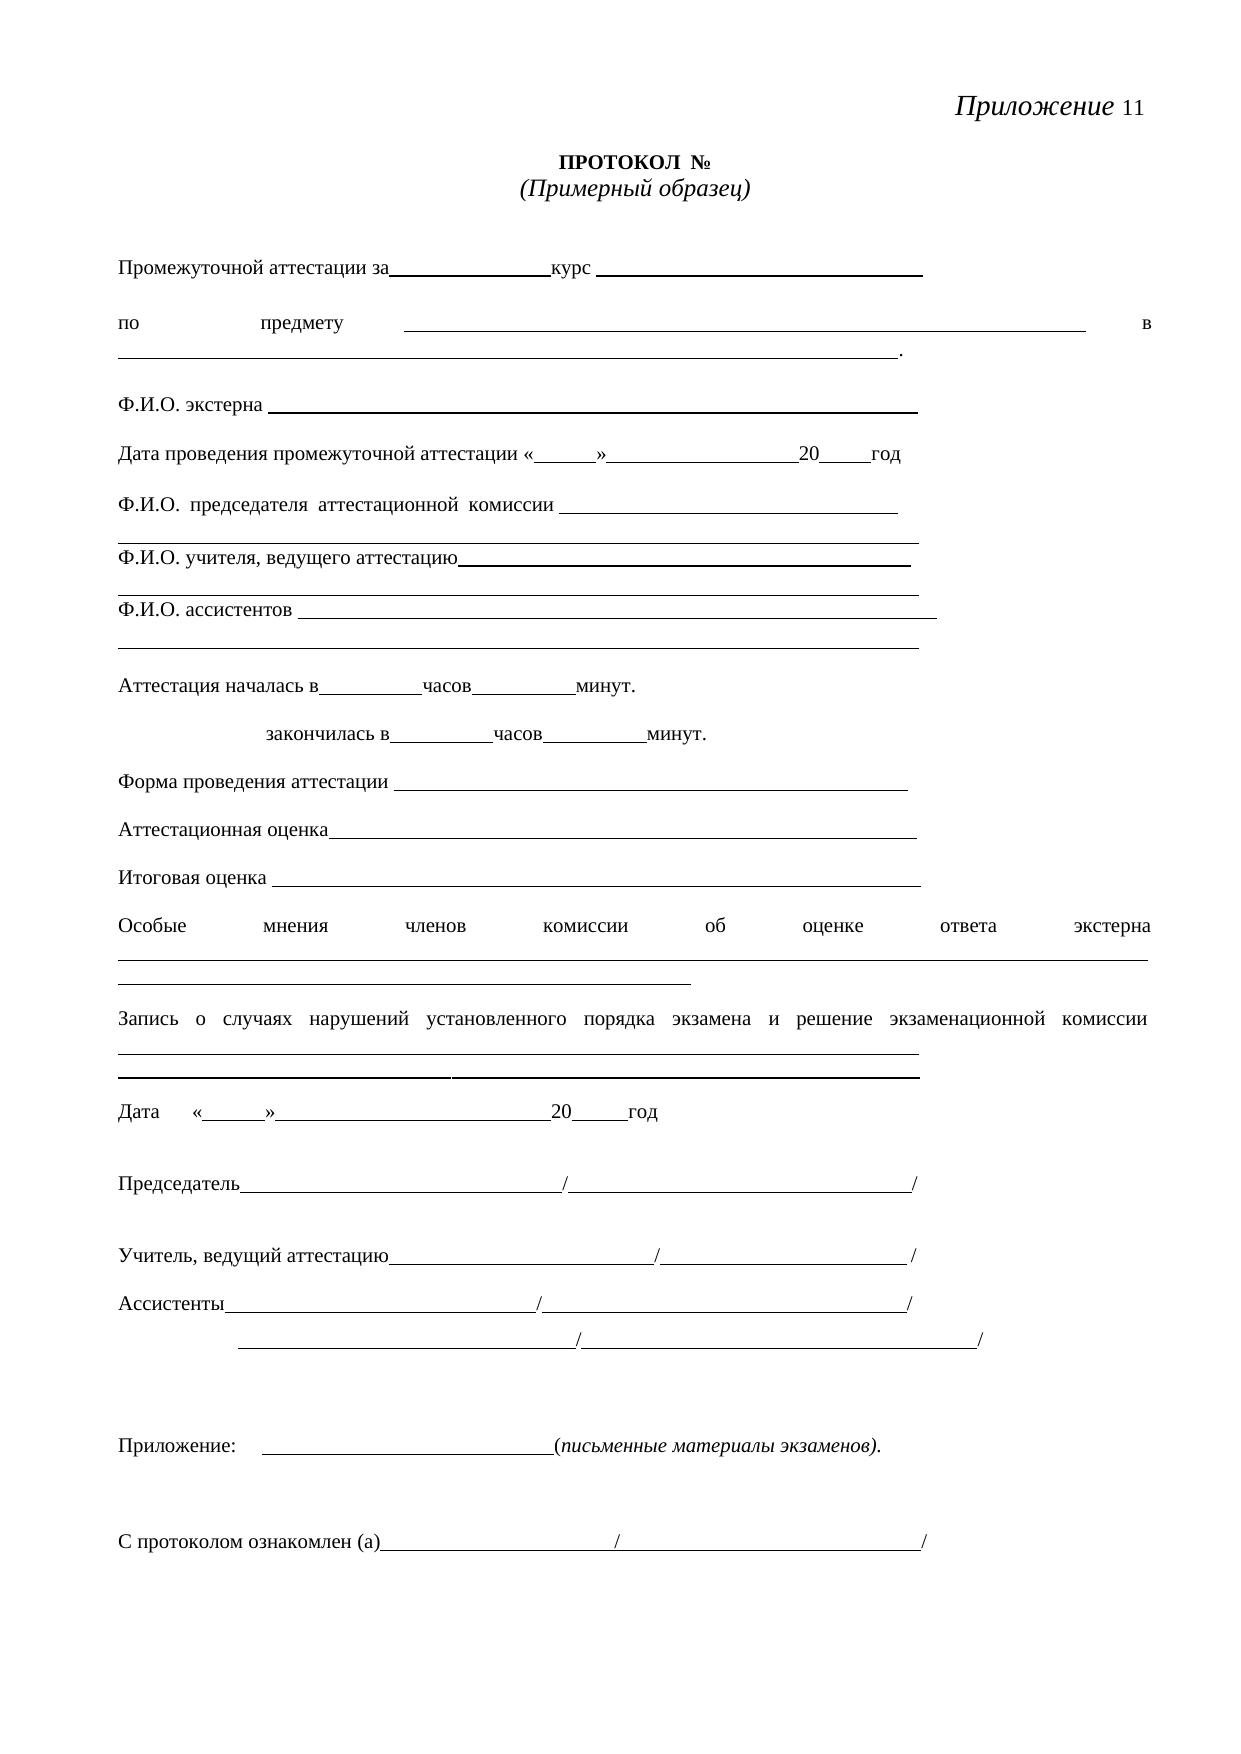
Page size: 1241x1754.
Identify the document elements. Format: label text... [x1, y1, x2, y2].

text Ф.И.О. председателя аттестационной комиссии [118, 492, 1178, 516]
text по предмету в [118, 310, 1178, 334]
text / / [85, 1327, 1136, 1351]
text Запись о случаях нарушений установленного порядка экзамена и решение экзаменационной комиссии [118, 1006, 1178, 1030]
text Особые мнения членов комиссии об оценке ответа экстерна [118, 913, 1178, 937]
text Дата проведения промежуточной аттестации « » 20 год [130, 446, 1178, 464]
text Дата « » 20 год [118, 1099, 1178, 1123]
text Аттестация началась в часов минут. закончилась в часов минут. [118, 673, 707, 745]
text С протоколом ознакомлен (а) / / [118, 1529, 1178, 1553]
text Ф.И.О. ассистентов [118, 592, 1178, 621]
text Ф.И.О. учителя, ведущего аттестацию [118, 539, 1178, 569]
text Промежуточной аттестации за курс [118, 255, 1178, 279]
text Аттестационная оценка [118, 817, 1178, 841]
text Итоговая оценка [118, 865, 1178, 889]
text Председатель / / [118, 1171, 1178, 1195]
text Приложение: (письменные материалы экзаменов). [118, 1433, 1178, 1457]
text . Ф.И.О. экстерна [118, 337, 918, 416]
text ПРОТОКОЛ № [92, 150, 1178, 174]
text (Примерный образец) [92, 174, 1178, 202]
text Форма проведения аттестации [118, 769, 1178, 793]
text Учитель, ведущий аттестацию / / Ассистенты / / [118, 1219, 917, 1315]
